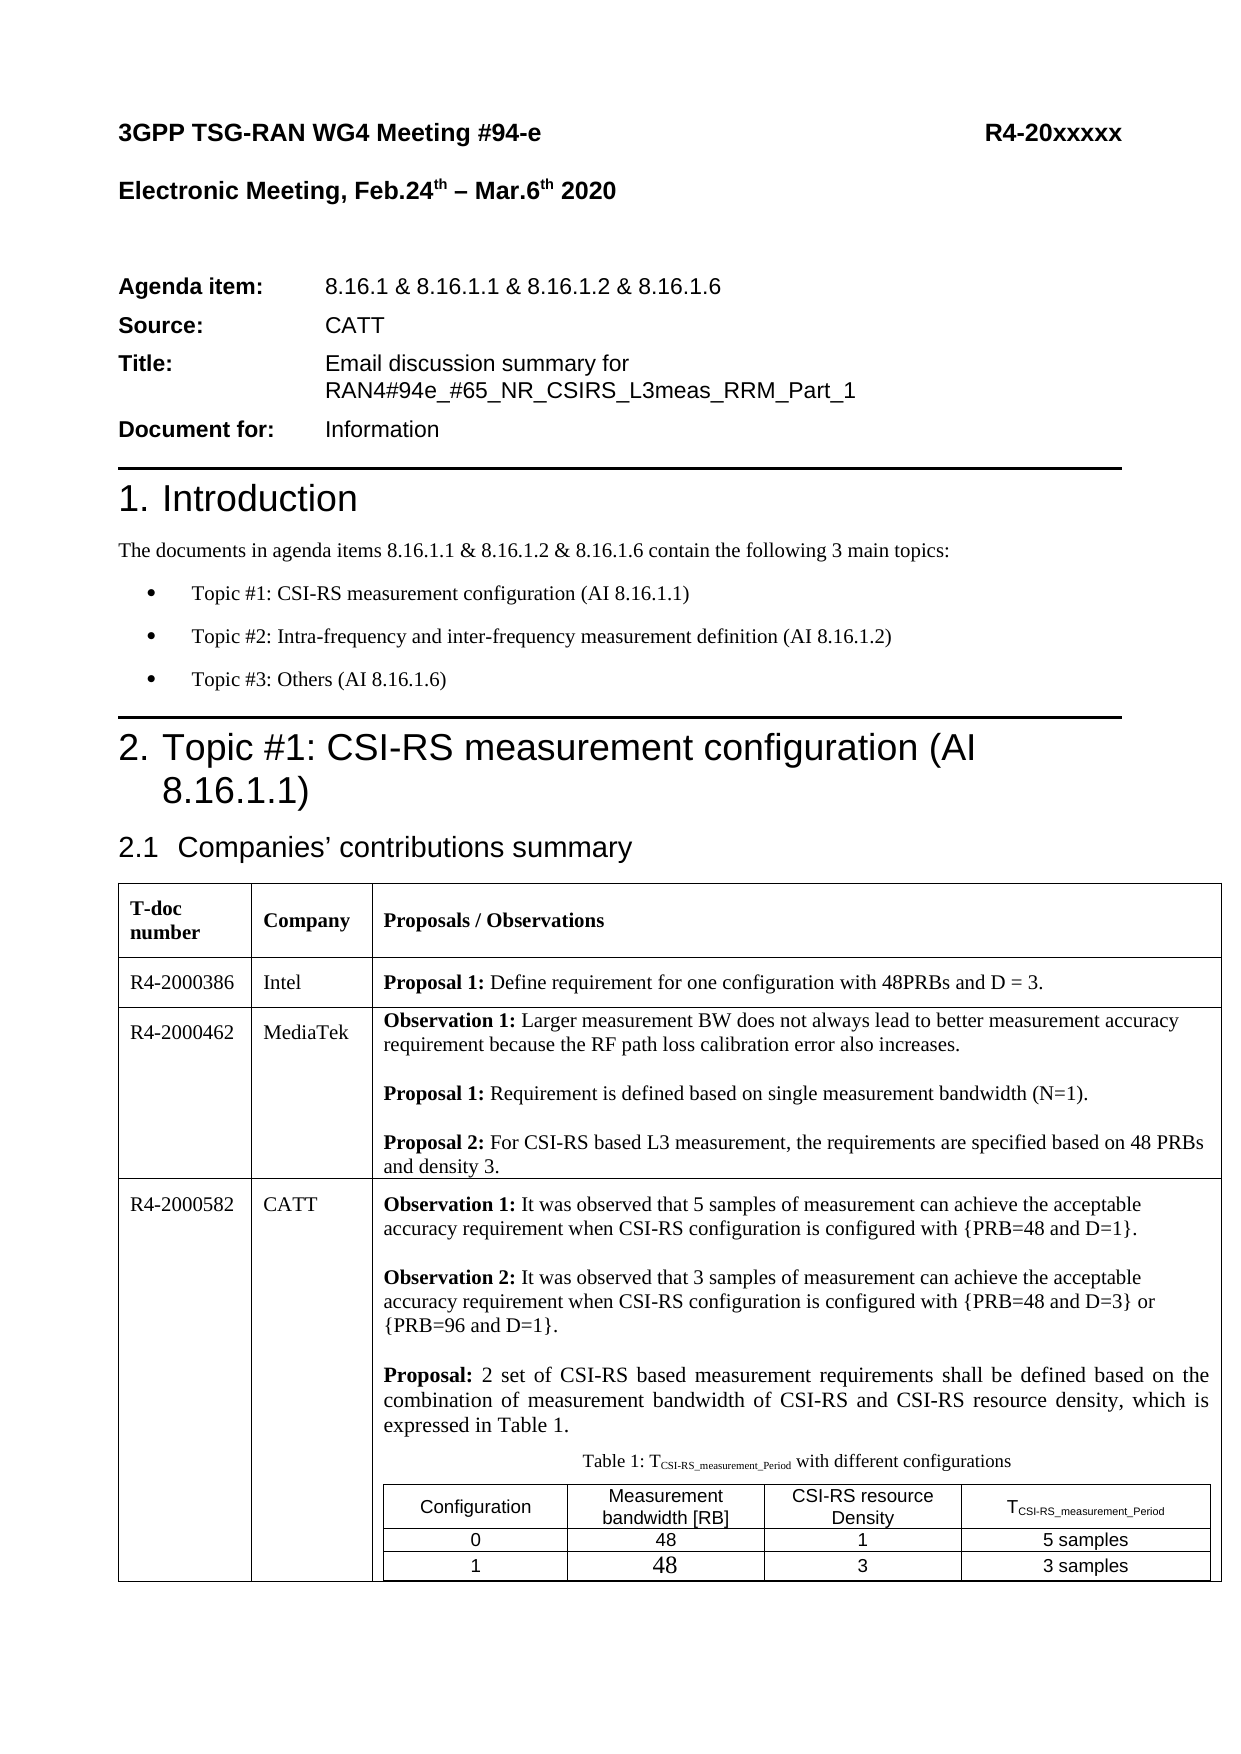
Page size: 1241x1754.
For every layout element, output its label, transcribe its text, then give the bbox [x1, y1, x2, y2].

text The documents in agenda items 8.16.1.1 & 8.16.1.2 & 8.16.1.6 contain the following 3 main topics: [118, 538, 1122, 562]
text Source: CATT [118, 312, 1122, 338]
subtitle Topic #1: CSI-RS measurement configuration (AI 8.16.1.1) [118, 719, 1122, 811]
table_cell R4-2000462 [119, 1008, 251, 1178]
text Document for: Information [118, 416, 1122, 442]
text Title: Email discussion summary for RAN4#94e_#65_NR_CSIRS_L3meas_RRM_Part_1 [118, 350, 1122, 403]
table_cell Proposal 1: Define requirement for one configuration with 48PRBs and D = 3. [373, 958, 1221, 1007]
subtitle Introduction [118, 470, 1122, 519]
text Electronic Meeting, Feb.24th – Mar.6th 2020 [118, 176, 1122, 205]
table_header Proposals / Observations [373, 884, 1221, 957]
list Topic #1: CSI-RS measurement configuration (AI 8.16.1.1) [148, 581, 1122, 605]
text Agenda item: 8.16.1 & 8.16.1.1 & 8.16.1.2 & 8.16.1.6 [118, 273, 1122, 299]
text 3GPP TSG-RAN WG4 Meeting #94-e R4-20xxxxx [118, 118, 1122, 147]
table_header T-doc number [119, 884, 251, 957]
list Topic #3: Others (AI 8.16.1.6) [148, 667, 1122, 691]
table_cell CATT [252, 1179, 372, 1581]
table_header Company [252, 884, 372, 957]
table_cell Intel [252, 958, 372, 1007]
table_cell R4-2000582 [119, 1179, 251, 1581]
subtitle 2.1 Companies’ contributions summary [118, 830, 1122, 864]
list Topic #2: Intra-frequency and inter-frequency measurement definition (AI 8.16.1.2) [148, 624, 1122, 648]
table_cell Observation 1: It was observed that 5 samples of measurement can achieve the acceptable accuracy requirement when CSI-RS configuration is configured with {PRB=48 and D=1}. Observation 2: It was observed that 3 samples of measurement can achieve the acceptable accuracy requirement when CSI-RS configuration is configured with {PRB=48 and D=3} or {PRB=96 and D=1}. Proposal: 2 set of CSI-RS based measurement requirements shall be defined based on the combination of measurement bandwidth of CSI-RS and CSI-RS resource density, which is expressed in Table 1. Table 1: TCSI-RS_measurement_Period with different configurations [373, 1179, 1221, 1581]
table_cell R4-2000386 [119, 958, 251, 1007]
table_cell MediaTek [252, 1008, 372, 1178]
table_cell Observation 1: Larger measurement BW does not always lead to better measurement accuracy requirement because the RF path loss calibration error also increases. Proposal 1: Requirement is defined based on single measurement bandwidth (N=1). Proposal 2: For CSI-RS based L3 measurement, the requirements are specified based on 48 PRBs and density 3. [373, 1008, 1221, 1178]
